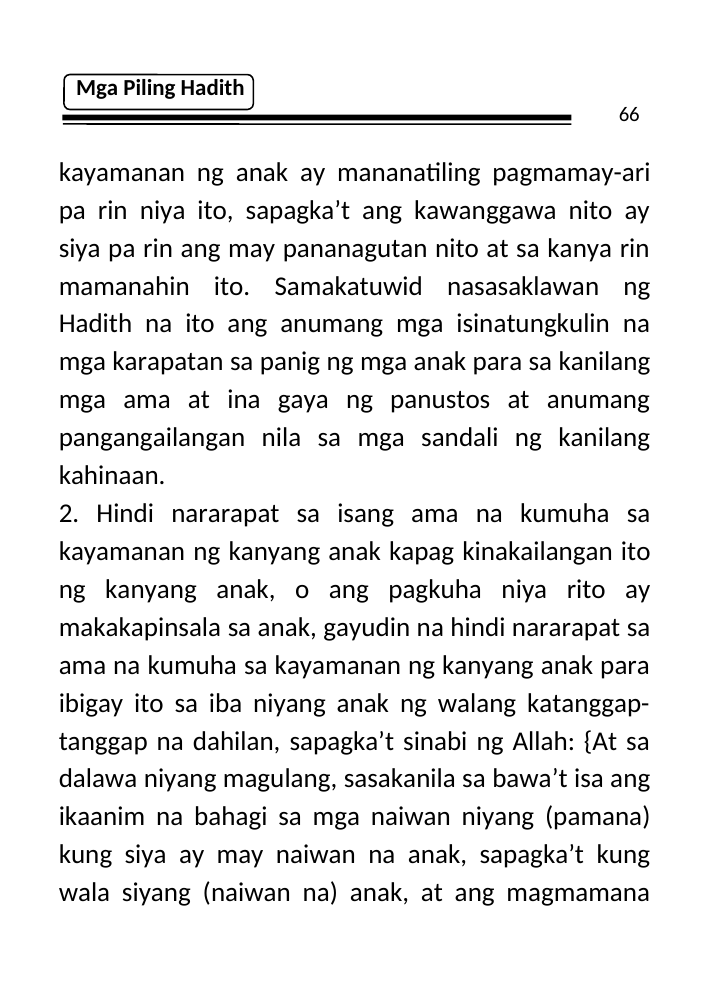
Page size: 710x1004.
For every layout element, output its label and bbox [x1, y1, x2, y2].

text [58, 496, 651, 908]
text [58, 155, 651, 491]
